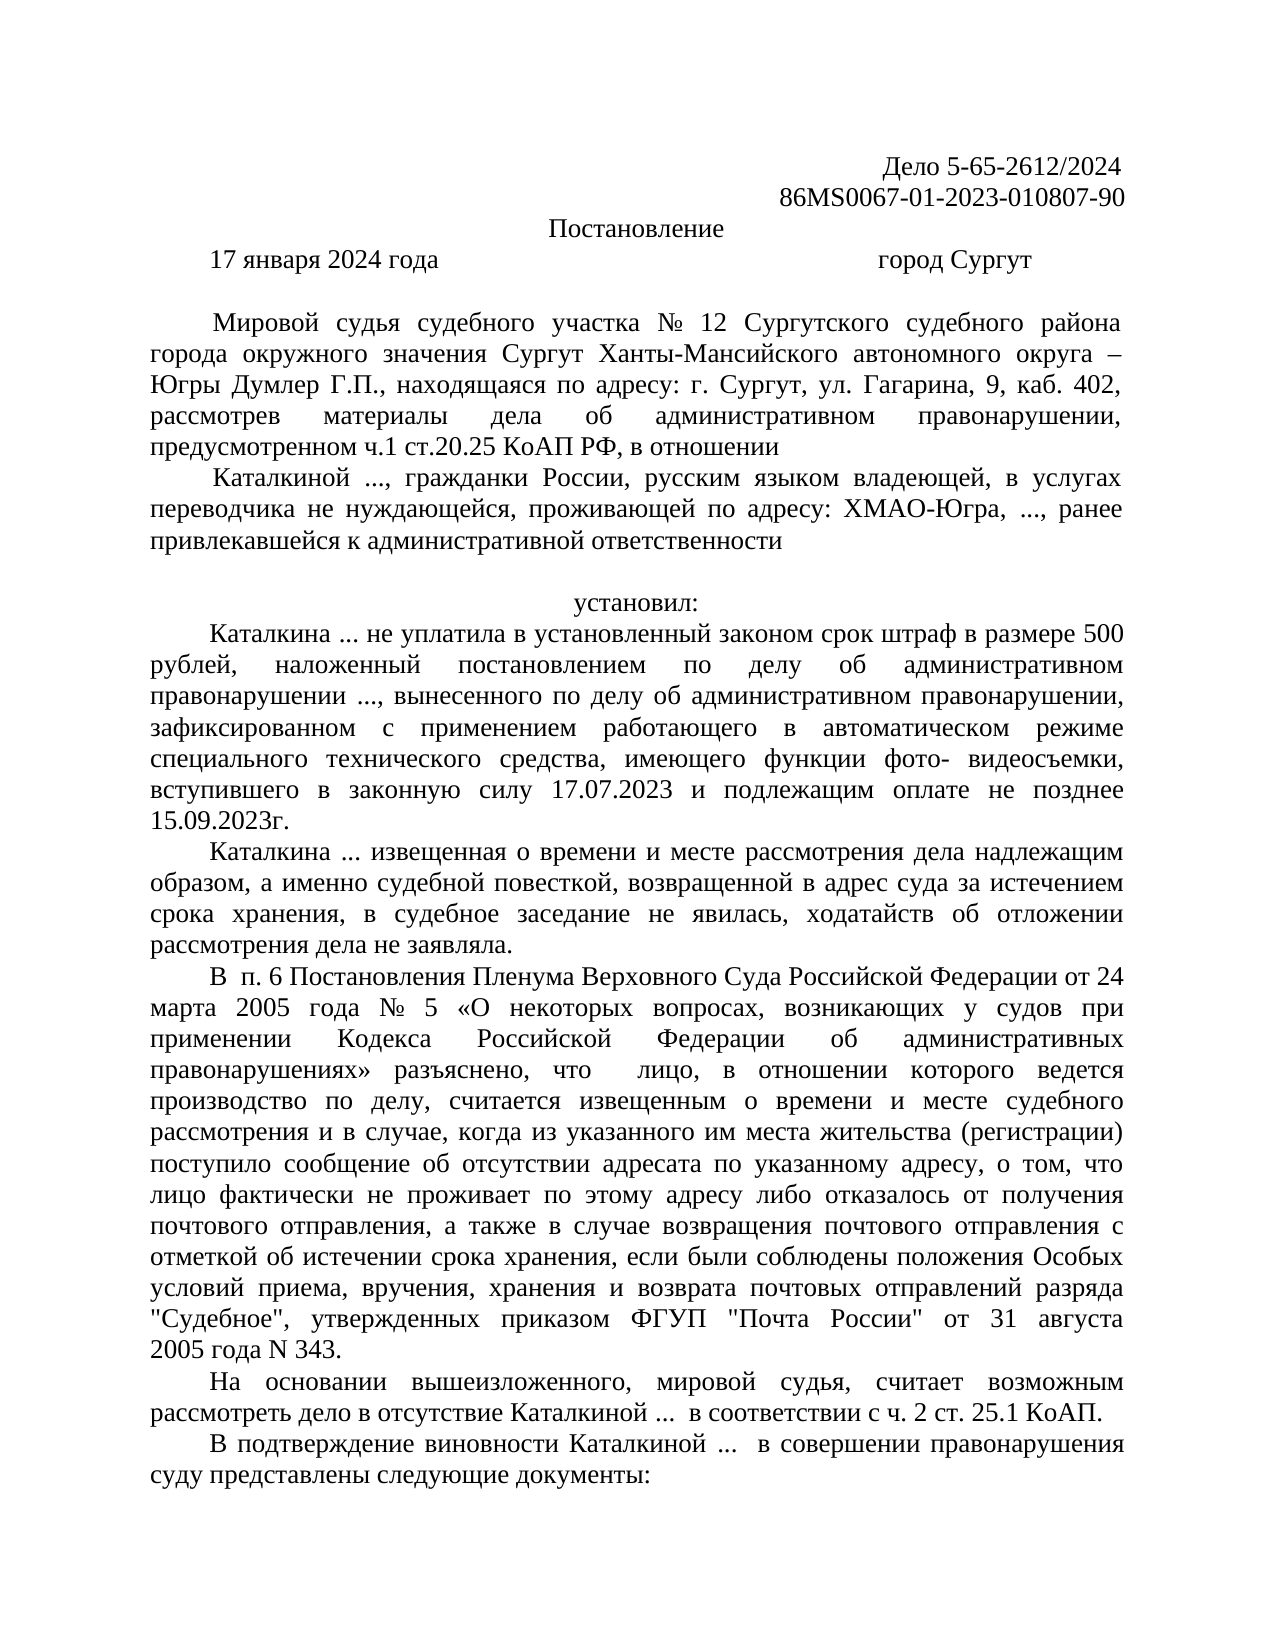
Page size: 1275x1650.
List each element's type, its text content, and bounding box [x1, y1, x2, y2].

text установил: [150, 586, 1122, 617]
text В подтверждение виновности Каталкиной ... в совершении правонарушения суду представлены следующие документы: [150, 1427, 1125, 1489]
text 17 января 2024 года город Сургут [150, 243, 1122, 274]
text На основании вышеизложенного, мировой судья, считает возможным рассмотреть дело в отсутствие Каталкиной ... в соответствии с ч. 2 ст. 25.1 КоАП. [150, 1365, 1125, 1427]
text Дело 5-65-2612/2024 [150, 150, 1122, 181]
text Каталкина ... не уплатила в установленный законом срок штраф в размере 500 рублей, наложенный постановлением по делу об административном правонарушении ..., вынесенного по делу об административном правонарушении, зафиксированном с применением работающего в автоматическом режиме специального технического средства, имеющего функции фото- видеосъемки, вступившего в законную силу 17.07.2023 и подлежащим оплате не позднее 15.09.2023г. [150, 617, 1125, 835]
text Мировой судья судебного участка № 12 Сургутского судебного района города окружного значения Сургут Ханты-Мансийского автономного округа – Югры Думлер Г.П., находящаяся по адресу: г. Сургут, ул. Гагарина, 9, каб. 402, рассмотрев материалы дела об административном правонарушении, предусмотренном ч.1 ст.20.25 КоАП РФ, в отношении [150, 306, 1122, 461]
text 86MS0067-01-2023-010807-90 [150, 181, 1125, 212]
text Каталкиной ..., гражданки России, русским языком владеющей, в услугах переводчика не нуждающейся, проживающей по адресу: ХМАО-Югра, ..., ранее привлекавшейся к административной ответственности [150, 461, 1123, 555]
text Каталкина ... извещенная о времени и месте рассмотрения дела надлежащим образом, а именно судебной повесткой, возвращенной в адрес суда за истечением срока хранения, в судебное заседание не явилась, ходатайств об отложении рассмотрения дела не заявляла. [150, 835, 1125, 960]
text В п. 6 Постановления Пленума Верховного Суда Российской Федерации от 24 марта 2005 года № 5 «О некоторых вопросах, возникающих у судов при применении Кодекса Российской Федерации об административных правонарушениях» разъяснено, что лицо, в отношении которого ведется производство по делу, считается извещенным о времени и месте судебного рассмотрения и в случае, когда из указанного им места жительства (регистрации) поступило сообщение об отсутствии адресата по указанному адресу, о том, что лицо фактически не проживает по этому адресу либо отказалось от получения почтового отправления, а также в случае возвращения почтового отправления с отметкой об истечении срока хранения, если были соблюдены положения Особых условий приема, вручения, хранения и возврата почтовых отправлений разряда "Судебное", утвержденных приказом ФГУП "Почта России" от 31 августа 2005 года N 343. [150, 960, 1125, 1365]
text Постановление [150, 212, 1122, 243]
